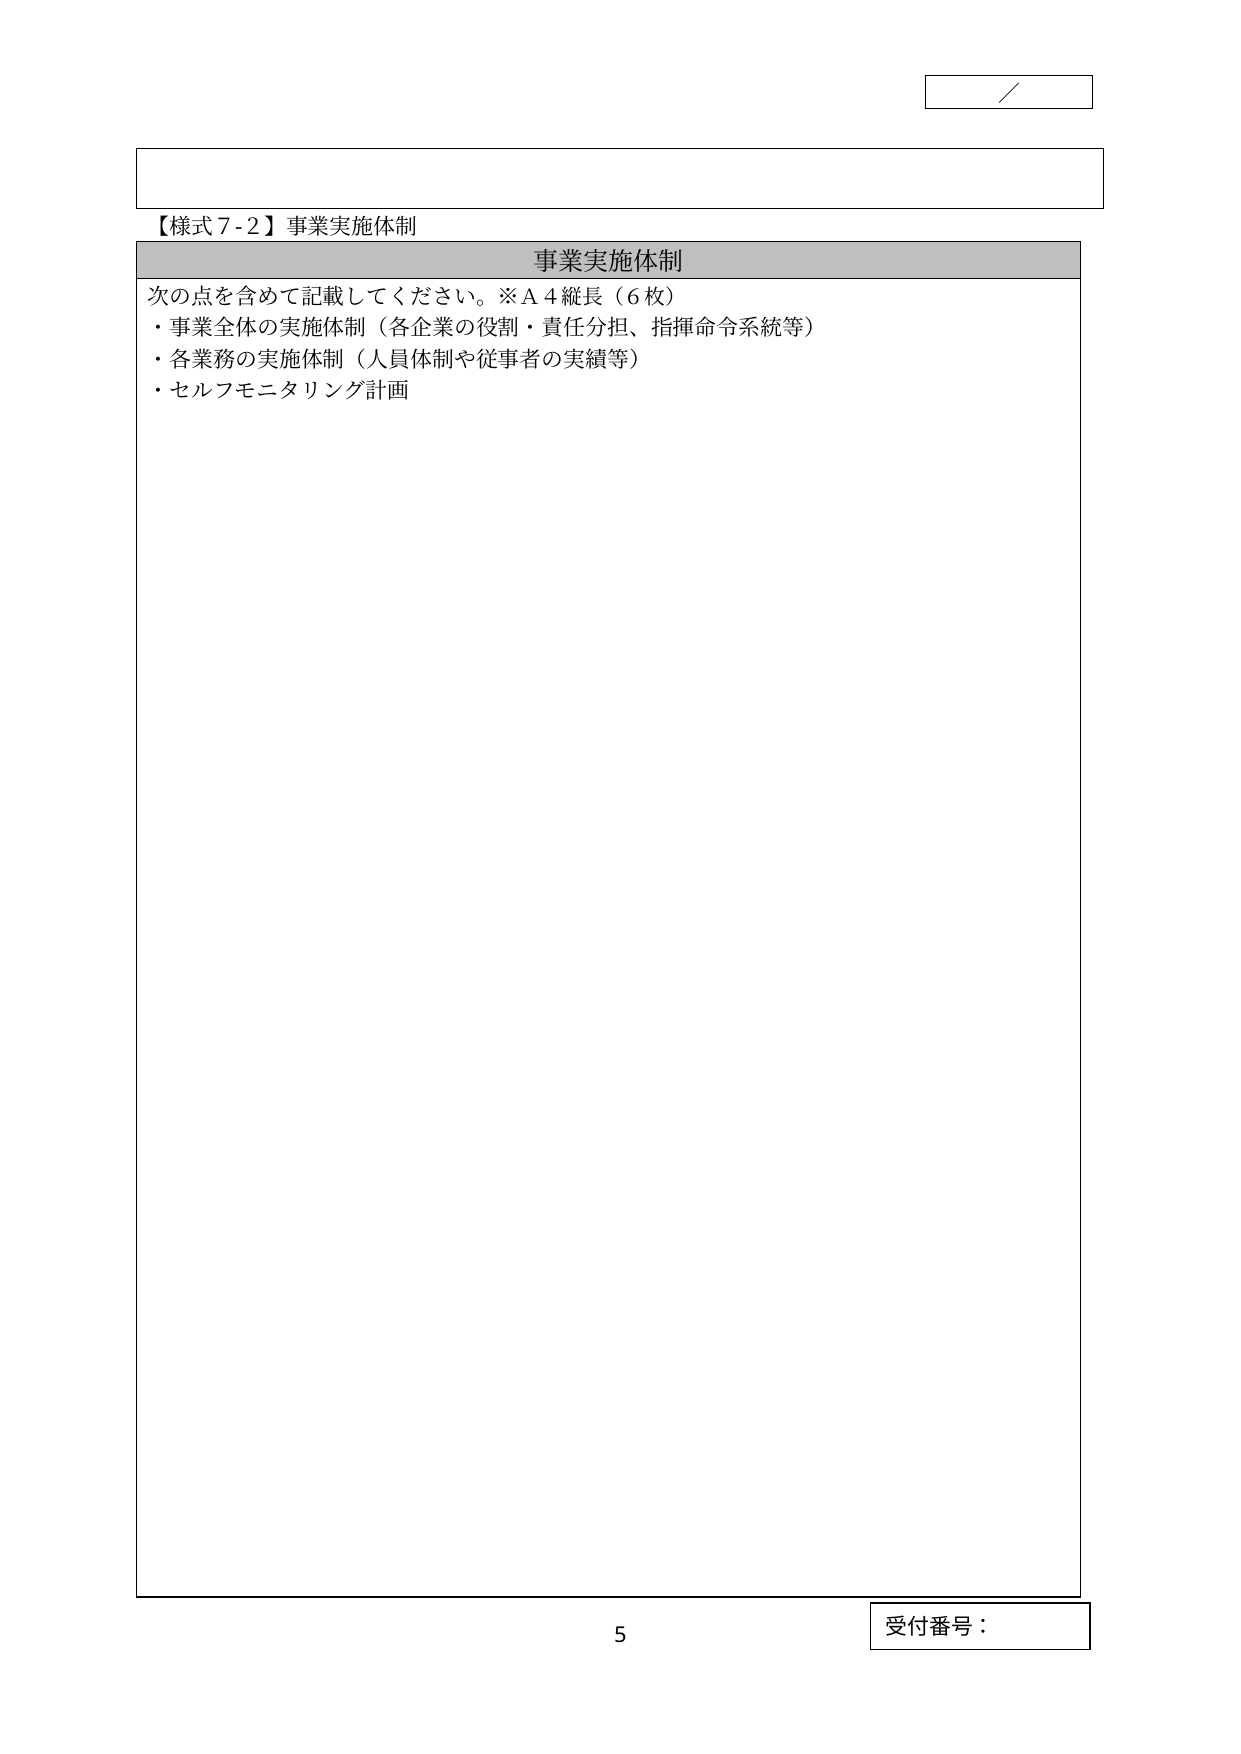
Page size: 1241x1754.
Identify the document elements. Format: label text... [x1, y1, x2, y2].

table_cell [137, 279, 1080, 1596]
table_header 事業実施体制 [137, 242, 1080, 278]
subtitle 【様式７-２】事業実施体制 [148, 209, 1092, 241]
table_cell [137, 149, 1103, 208]
